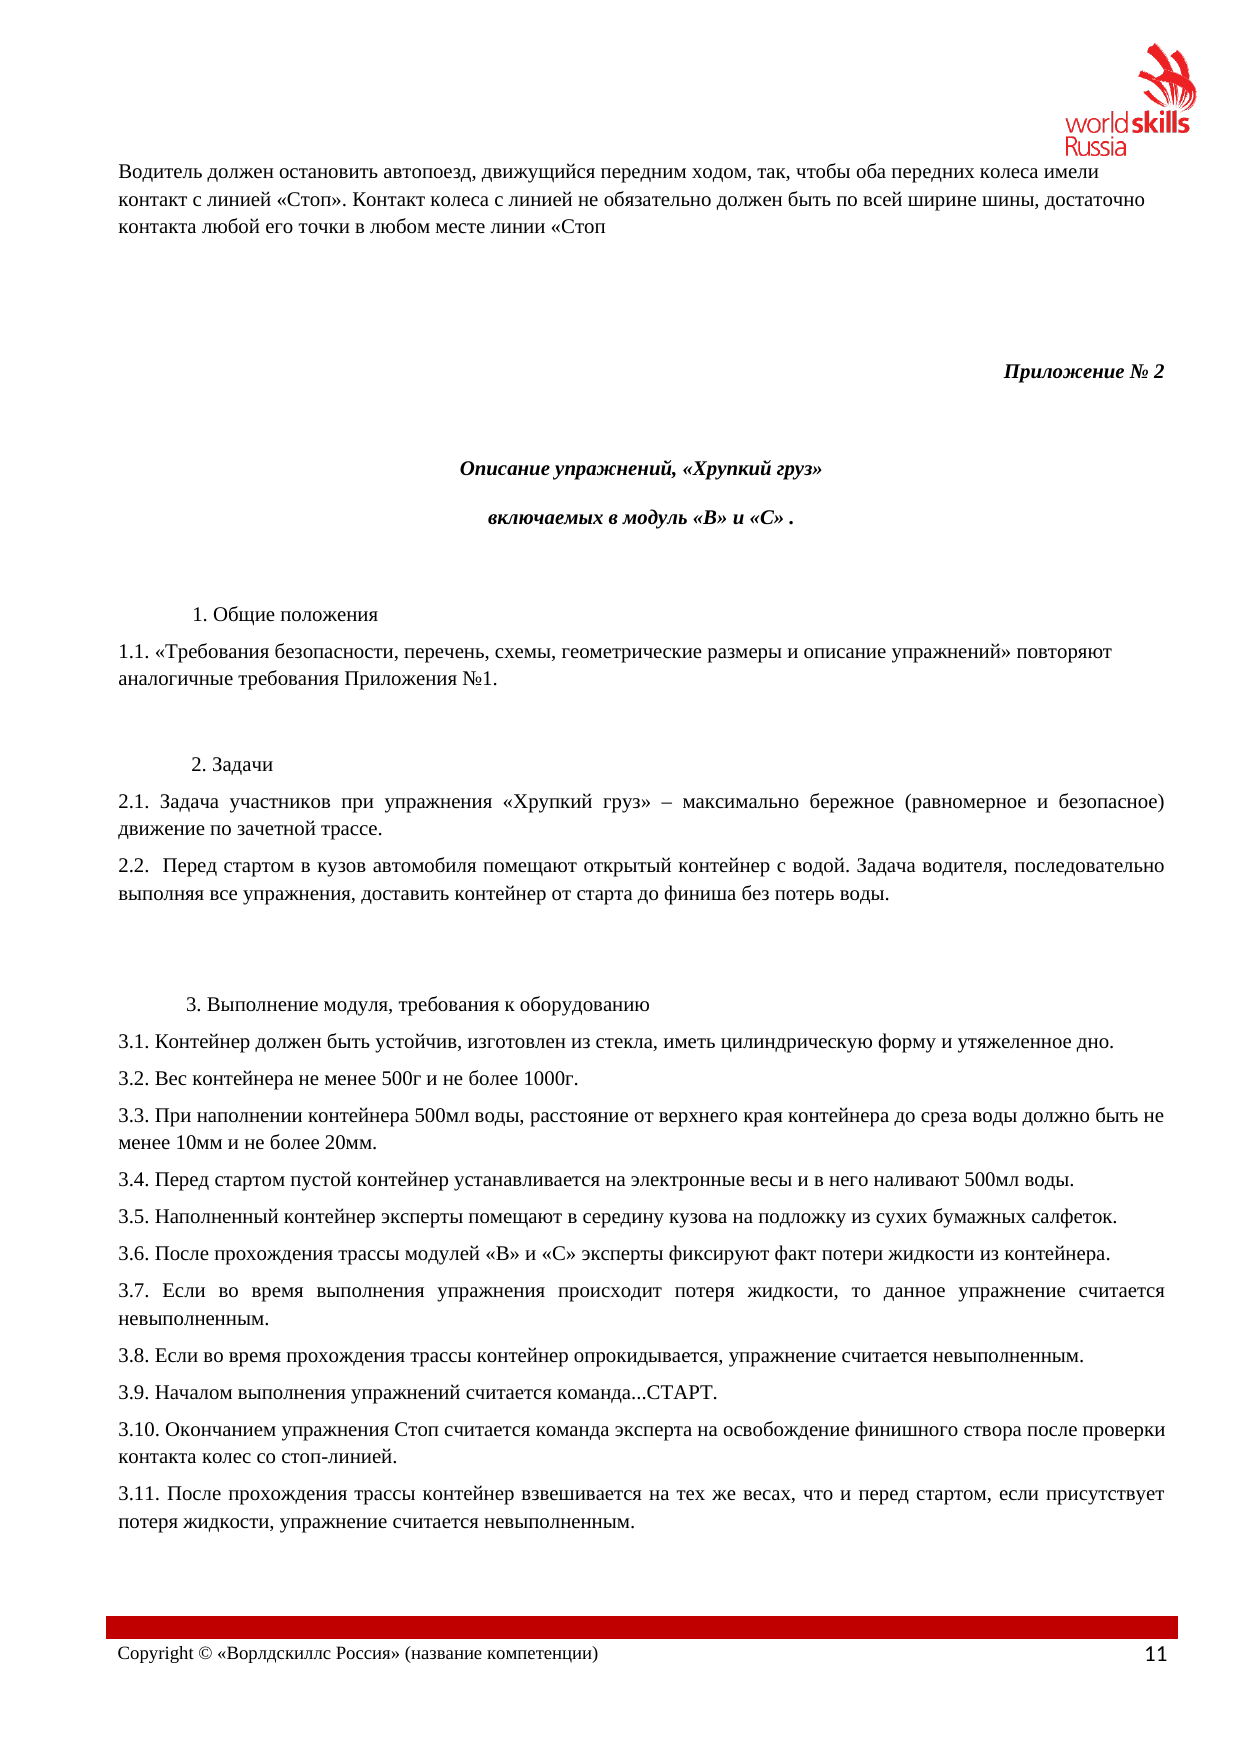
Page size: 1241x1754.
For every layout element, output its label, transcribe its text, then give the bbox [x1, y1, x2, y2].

text 2. Задачи [118, 752, 1166, 776]
text 3.10. Окончанием упражнения Стоп считается команда эксперта на освобождение финишного створа после проверки контакта колес со стоп-линией. [118, 1417, 1166, 1468]
text 3.5. Наполненный контейнер эксперты помещают в середину кузова на подложку из сухих бумажных салфеток. [118, 1204, 1166, 1228]
text 3.2. Вес контейнера не менее 500г и не более 1000г. [118, 1066, 1166, 1090]
text 1.1. «Требования безопасности, перечень, схемы, геометрические размеры и описание упражнений» повторяют аналогичные требования Приложения №1. [118, 639, 1166, 690]
text 3.6. После прохождения трассы модулей «В» и «С» эксперты фиксируют факт потери жидкости из контейнера. [118, 1241, 1166, 1265]
picture [1065, 43, 1222, 156]
text 2.1. Задача участников при упражнения «Хрупкий груз» – максимально бережное (равномерное и безопасное) движение по зачетной трассе. [118, 789, 1166, 840]
text 3.3. При наполнении контейнера 500мл воды, расстояние от верхнего края контейнера до среза воды должно быть не менее 10мм и не более 20мм. [118, 1103, 1166, 1154]
text 3.9. Началом выполнения упражнений считается команда...СТАРТ. [118, 1380, 1166, 1404]
text 3.1. Контейнер должен быть устойчив, изготовлен из стекла, иметь цилиндрическую форму и утяжеленное дно. [118, 1029, 1166, 1053]
text 3.11. После прохождения трассы контейнер взвешивается на тех же весах, что и перед стартом, если присутствует потеря жидкости, упражнение считается невыполненным. [118, 1481, 1166, 1533]
text 2.2. Перед стартом в кузов автомобиля помещают открытый контейнер с водой. Задача водителя, последовательно выполняя все упражнения, доставить контейнер от старта до финиша без потерь воды. [118, 853, 1166, 905]
text Водитель должен остановить автопоезд, движущийся передним ходом, так, чтобы оба передних колеса имели контакт с линией «Стоп». Контакт колеса с линией не обязательно должен быть по всей ширине шины, достаточно контакта любой его точки в любом месте линии «Стоп [118, 87, 1166, 238]
text 1. Общие положения [118, 602, 1166, 626]
text 3.4. Перед стартом пустой контейнер устанавливается на электронные весы и в него наливают 500мл воды. [118, 1167, 1166, 1191]
text Приложение № 2 [118, 359, 1166, 383]
text 3. Выполнение модуля, требования к оборудованию [118, 992, 1166, 1016]
text 3.7. Если во время выполнения упражнения происходит потеря жидкости, то данное упражнение считается невыполненным. [118, 1278, 1166, 1330]
text Описание упражнений, «Хрупкий груз» [118, 456, 1166, 480]
text 3.8. Если во время прохождения трассы контейнер опрокидывается, упражнение считается невыполненным. [118, 1343, 1166, 1367]
text включаемых в модуль «B» и «С» . [118, 505, 1166, 529]
